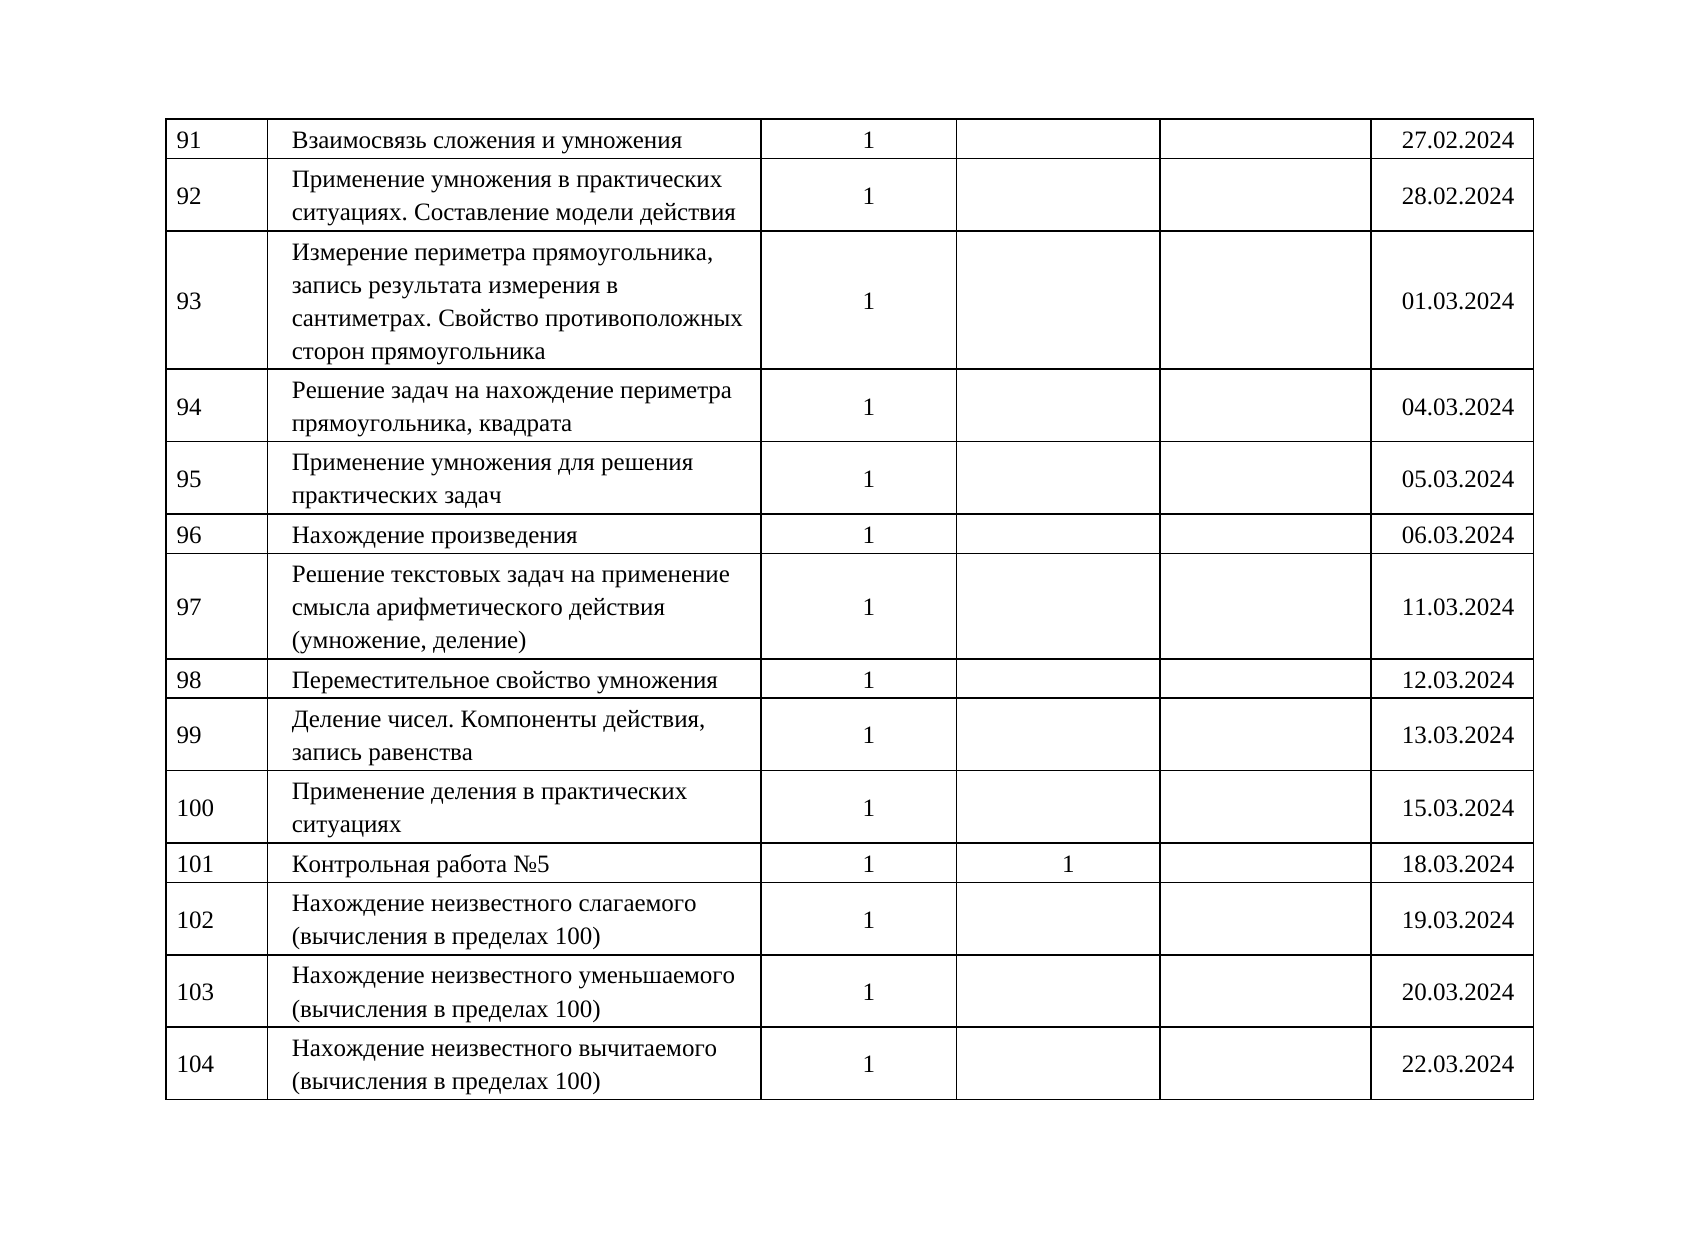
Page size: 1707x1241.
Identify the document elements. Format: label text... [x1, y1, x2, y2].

table_cell [957, 1028, 1159, 1099]
table_cell [957, 956, 1159, 1026]
table_cell [1161, 232, 1370, 368]
table_cell [1161, 883, 1370, 954]
table_cell 01.03.2024 [1372, 232, 1533, 368]
table_cell Взаимосвязь сложения и умножения [268, 120, 760, 157]
table_cell 04.03.2024 [1372, 370, 1533, 441]
table_cell [957, 370, 1159, 441]
table_cell 1 [762, 956, 956, 1026]
table_cell 18.03.2024 [1372, 844, 1533, 881]
table_cell 1 [762, 1028, 956, 1099]
table_cell [957, 232, 1159, 368]
table_cell 1 [762, 883, 956, 954]
table_cell 27.02.2024 [1372, 120, 1533, 157]
table_cell [957, 771, 1159, 842]
table_cell [1161, 442, 1370, 513]
table_cell 97 [167, 554, 267, 658]
table_cell 101 [167, 844, 267, 881]
table_cell 28.02.2024 [1372, 159, 1533, 230]
table_cell [1161, 699, 1370, 770]
table_cell 92 [167, 159, 267, 230]
table_cell 15.03.2024 [1372, 771, 1533, 842]
table_cell 20.03.2024 [1372, 956, 1533, 1026]
table_cell 99 [167, 699, 267, 770]
table_cell [1161, 370, 1370, 441]
table_cell 95 [167, 442, 267, 513]
table_cell 13.03.2024 [1372, 699, 1533, 770]
table_cell Деление чисел. Компоненты действия, запись равенства [268, 699, 760, 770]
table_cell 1 [762, 554, 956, 658]
table_cell 12.03.2024 [1372, 660, 1533, 697]
table_cell Нахождение неизвестного уменьшаемого (вычисления в пределах 100) [268, 956, 760, 1026]
table_cell 93 [167, 232, 267, 368]
table_cell [957, 120, 1159, 157]
table_cell 96 [167, 515, 267, 552]
table_cell 1 [762, 844, 956, 881]
table_cell 22.03.2024 [1372, 1028, 1533, 1099]
table_cell [1161, 1028, 1370, 1099]
table_cell [957, 442, 1159, 513]
table_cell [1161, 956, 1370, 1026]
table_cell [957, 159, 1159, 230]
table_cell 1 [762, 699, 956, 770]
table_cell [1161, 660, 1370, 697]
table_cell 19.03.2024 [1372, 883, 1533, 954]
table_cell [957, 515, 1159, 552]
table_cell 1 [762, 370, 956, 441]
table_cell Контрольная работа №5 [268, 844, 760, 881]
table_cell [1161, 515, 1370, 552]
table_cell 1 [957, 844, 1159, 881]
table_cell Нахождение неизвестного вычитаемого (вычисления в пределах 100) [268, 1028, 760, 1099]
table_cell Переместительное свойство умножения [268, 660, 760, 697]
table_cell Нахождение неизвестного слагаемого (вычисления в пределах 100) [268, 883, 760, 954]
table_cell [957, 883, 1159, 954]
table_cell Решение задач на нахождение периметра прямоугольника, квадрата [268, 370, 760, 441]
table_cell 1 [762, 159, 956, 230]
table_cell 1 [762, 442, 956, 513]
table_cell 05.03.2024 [1372, 442, 1533, 513]
table_cell 98 [167, 660, 267, 697]
table_cell 06.03.2024 [1372, 515, 1533, 552]
table_cell 11.03.2024 [1372, 554, 1533, 658]
table_cell 1 [762, 660, 956, 697]
table_cell [1161, 159, 1370, 230]
table_cell 1 [762, 771, 956, 842]
table_cell 100 [167, 771, 267, 842]
table_cell Применение деления в практических ситуациях [268, 771, 760, 842]
table_cell 1 [762, 232, 956, 368]
table_cell 91 [167, 120, 267, 157]
table_cell 1 [762, 515, 956, 552]
table_cell [1161, 771, 1370, 842]
table_cell 1 [762, 120, 956, 157]
table_cell 102 [167, 883, 267, 954]
table_cell Применение умножения для решения практических задач [268, 442, 760, 513]
table_cell Нахождение произведения [268, 515, 760, 552]
table_cell 94 [167, 370, 267, 441]
table_cell 104 [167, 1028, 267, 1099]
table_cell Измерение периметра прямоугольника, запись результата измерения в сантиметрах. Свойство противоположных сторон прямоугольника [268, 232, 760, 368]
table_cell Решение текстовых задач на применение смысла арифметического действия (умножение, деление) [268, 554, 760, 658]
table_cell [957, 699, 1159, 770]
table_cell [1161, 554, 1370, 658]
table_cell [957, 554, 1159, 658]
table_cell [1161, 120, 1370, 157]
table_cell 103 [167, 956, 267, 1026]
table_cell [957, 660, 1159, 697]
table_cell Применение умножения в практических ситуациях. Составление модели действия [268, 159, 760, 230]
table_cell [1161, 844, 1370, 881]
